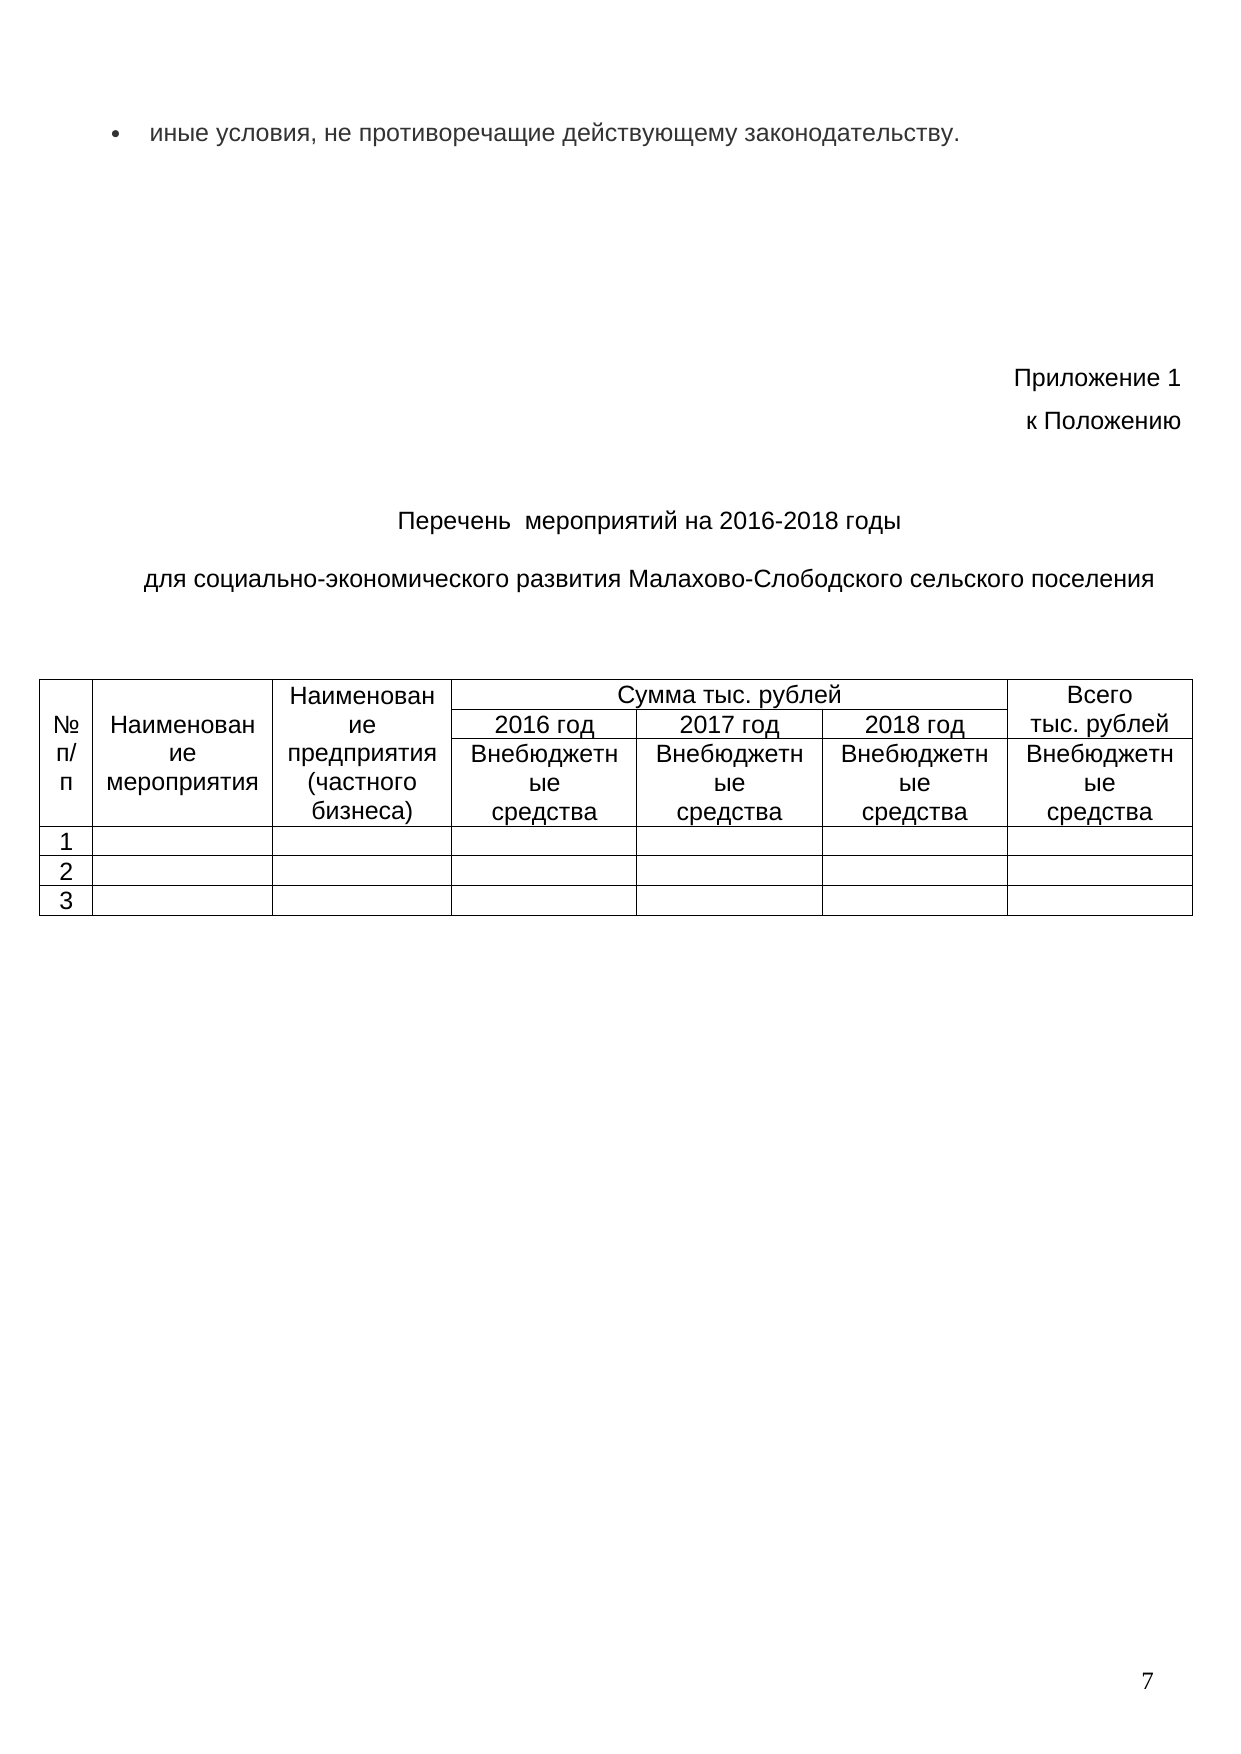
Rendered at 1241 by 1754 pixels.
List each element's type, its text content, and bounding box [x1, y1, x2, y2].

table_cell 2 [40, 856, 92, 885]
table_cell [452, 856, 636, 885]
table_header Сумма тыс. рублей [452, 680, 1007, 708]
table_cell [452, 827, 636, 855]
table_cell [452, 886, 636, 915]
table_cell 2018 год [823, 710, 1007, 738]
table_cell [273, 856, 451, 885]
text Перечень мероприятий на 2016-2018 годы [118, 506, 1181, 535]
table_cell 2016 год [452, 710, 636, 738]
table_cell [1008, 827, 1192, 855]
table_header Наименование предприятия (частного бизнеса) [273, 680, 451, 826]
table_cell [273, 886, 451, 915]
table_cell [93, 886, 272, 915]
table_cell [637, 856, 822, 885]
table_cell Внебюджетные средства [637, 739, 822, 826]
list иные условия, не противоречащие действующему законодательству. [112, 118, 1181, 147]
table_cell [637, 827, 822, 855]
table_header Наименование мероприятия [93, 680, 272, 826]
text к Положению [118, 406, 1181, 434]
table_cell Внебюджетные средства [823, 739, 1007, 826]
table_cell [273, 827, 451, 855]
table_cell 3 [40, 886, 92, 915]
table_cell [823, 886, 1007, 915]
table_cell [637, 886, 822, 915]
table_cell 2017 год [637, 710, 822, 738]
table_cell [1008, 886, 1192, 915]
table_cell Внебюджетные средства [452, 739, 636, 826]
table_cell [93, 856, 272, 885]
table_header Всего тыс. рублей [1008, 680, 1192, 738]
table_cell [823, 856, 1007, 885]
table_cell [823, 827, 1007, 855]
table_header № п/п [40, 680, 92, 826]
text для социально-экономического развития Малахово-Слободского сельского поселения [118, 564, 1181, 592]
text Приложение 1 [118, 362, 1181, 391]
table_cell [1008, 856, 1192, 885]
table_cell Внебюджетные средства [1008, 739, 1192, 826]
table_cell 1 [40, 827, 92, 855]
table_cell [93, 827, 272, 855]
